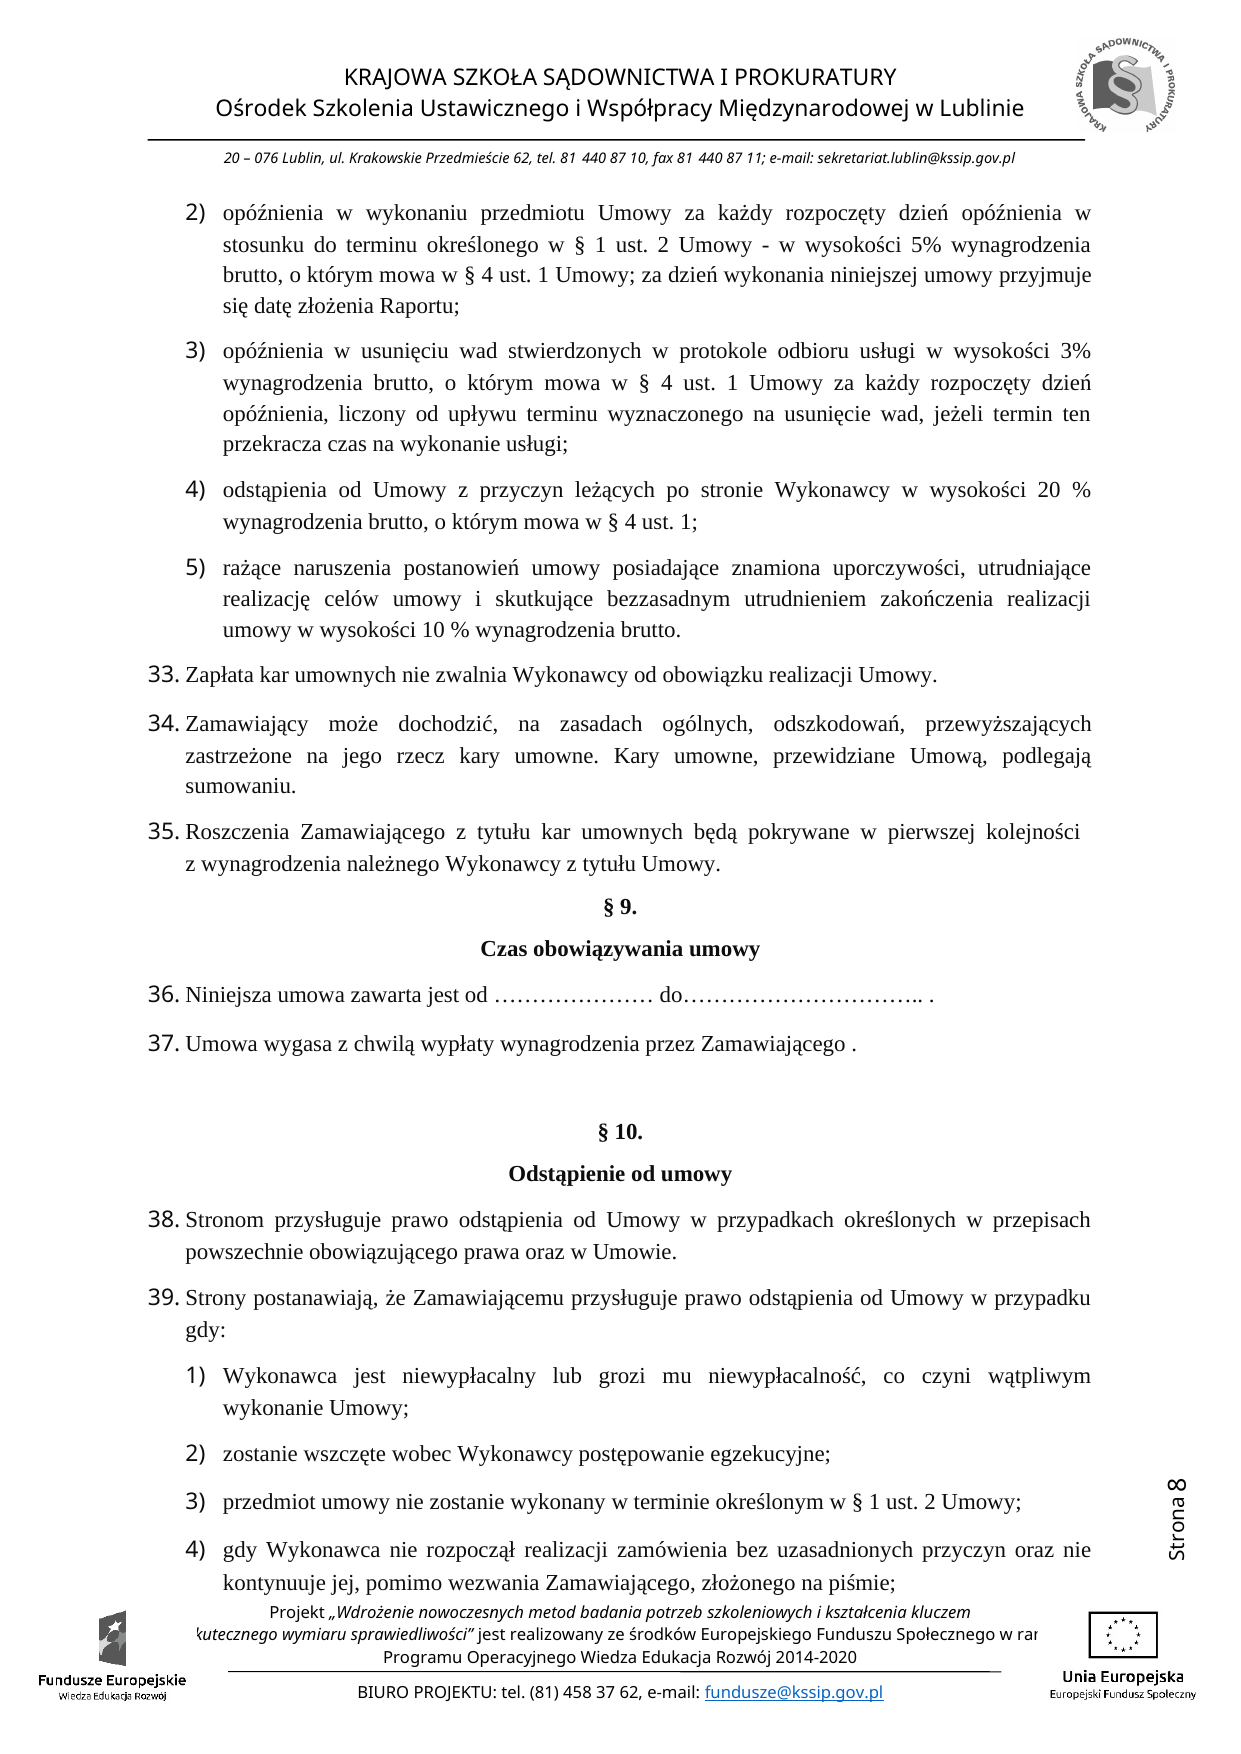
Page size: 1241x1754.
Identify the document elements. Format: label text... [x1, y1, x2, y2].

list Strony postanawiają, że Zamawiającemu przysługuje prawo odstąpienia od Umowy w przypadku gdy: [148, 1281, 1093, 1342]
picture [25, 1597, 197, 1709]
list Zapłata kar umownych nie zwalnia Wykonawcy od obowiązku realizacji Umowy. [148, 658, 1093, 690]
text Czas obowiązywania umowy [148, 935, 1093, 962]
text Odstąpienie od umowy [148, 1160, 1093, 1187]
text § 10. [148, 1118, 1093, 1144]
list opóźnienia w usunięciu wad stwierdzonych w protokole odbioru usługi w wysokości 3% wynagrodzenia brutto, o którym mowa w § 4 ust. 1 Umowy za każdy rozpoczęty dzień opóźnienia, liczony od upływu terminu wyznaczonego na usunięcie wad, jeżeli termin ten przekracza czas na wykonanie usługi; [185, 334, 1093, 456]
list Zamawiający może dochodzić, na zasadach ogólnych, odszkodowań, przewyższających zastrzeżone na jego rzecz kary umowne. Kary umowne, przewidziane Umową, podlegają sumowaniu. [148, 707, 1093, 798]
list Stronom przysługuje prawo odstąpienia od Umowy w przypadkach określonych w przepisach powszechnie obowiązującego prawa oraz w Umowie. [148, 1203, 1093, 1264]
list Roszczenia Zamawiającego z tytułu kar umownych będą pokrywane w pierwszej kolejności z wynagrodzenia należnego Wykonawcy z tytułu Umowy. [148, 815, 1093, 876]
text § 9. [148, 893, 1093, 919]
list gdy Wykonawca nie rozpoczął realizacji zamówienia bez uzasadnionych przyczyn oraz nie kontynuuje jej, pomimo wezwania Zamawiającego, złożonego na piśmie; [185, 1533, 1093, 1595]
list Niniejsza umowa zawarta jest od ………………… do………………………….. . [148, 978, 1093, 1009]
list zostanie wszczęte wobec Wykonawcy postępowanie egzekucyjne; [185, 1437, 1093, 1468]
list Umowa wygasa z chwilą wypłaty wynagrodzenia przez Zamawiającego . [148, 1027, 1093, 1058]
picture [1035, 1597, 1208, 1710]
list Wykonawca jest niewypłacalny lub grozi mu niewypłacalność, co czyni wątpliwym wykonanie Umowy; [185, 1359, 1093, 1420]
picture [1075, 37, 1176, 133]
list rażące naruszenia postanowień umowy posiadające znamiona uporczywości, utrudniające realizację celów umowy i skutkujące bezzasadnym utrudnieniem zakończenia realizacji umowy w wysokości 10 % wynagrodzenia brutto. [185, 550, 1093, 642]
list odstąpienia od Umowy z przyczyn leżących po stronie Wykonawcy w wysokości 20 % wynagrodzenia brutto, o którym mowa w § 4 ust. 1; [185, 473, 1093, 534]
list przedmiot umowy nie zostanie wykonany w terminie określonym w § 1 ust. 2 Umowy; [185, 1485, 1093, 1516]
list opóźnienia w wykonaniu przedmiotu Umowy za każdy rozpoczęty dzień opóźnienia w stosunku do terminu określonego w § 1 ust. 2 Umowy - w wysokości 5% wynagrodzenia brutto, o którym mowa w § 4 ust. 1 Umowy; za dzień wykonania niniejszej umowy przyjmuje się datę złożenia Raportu; [185, 196, 1093, 318]
